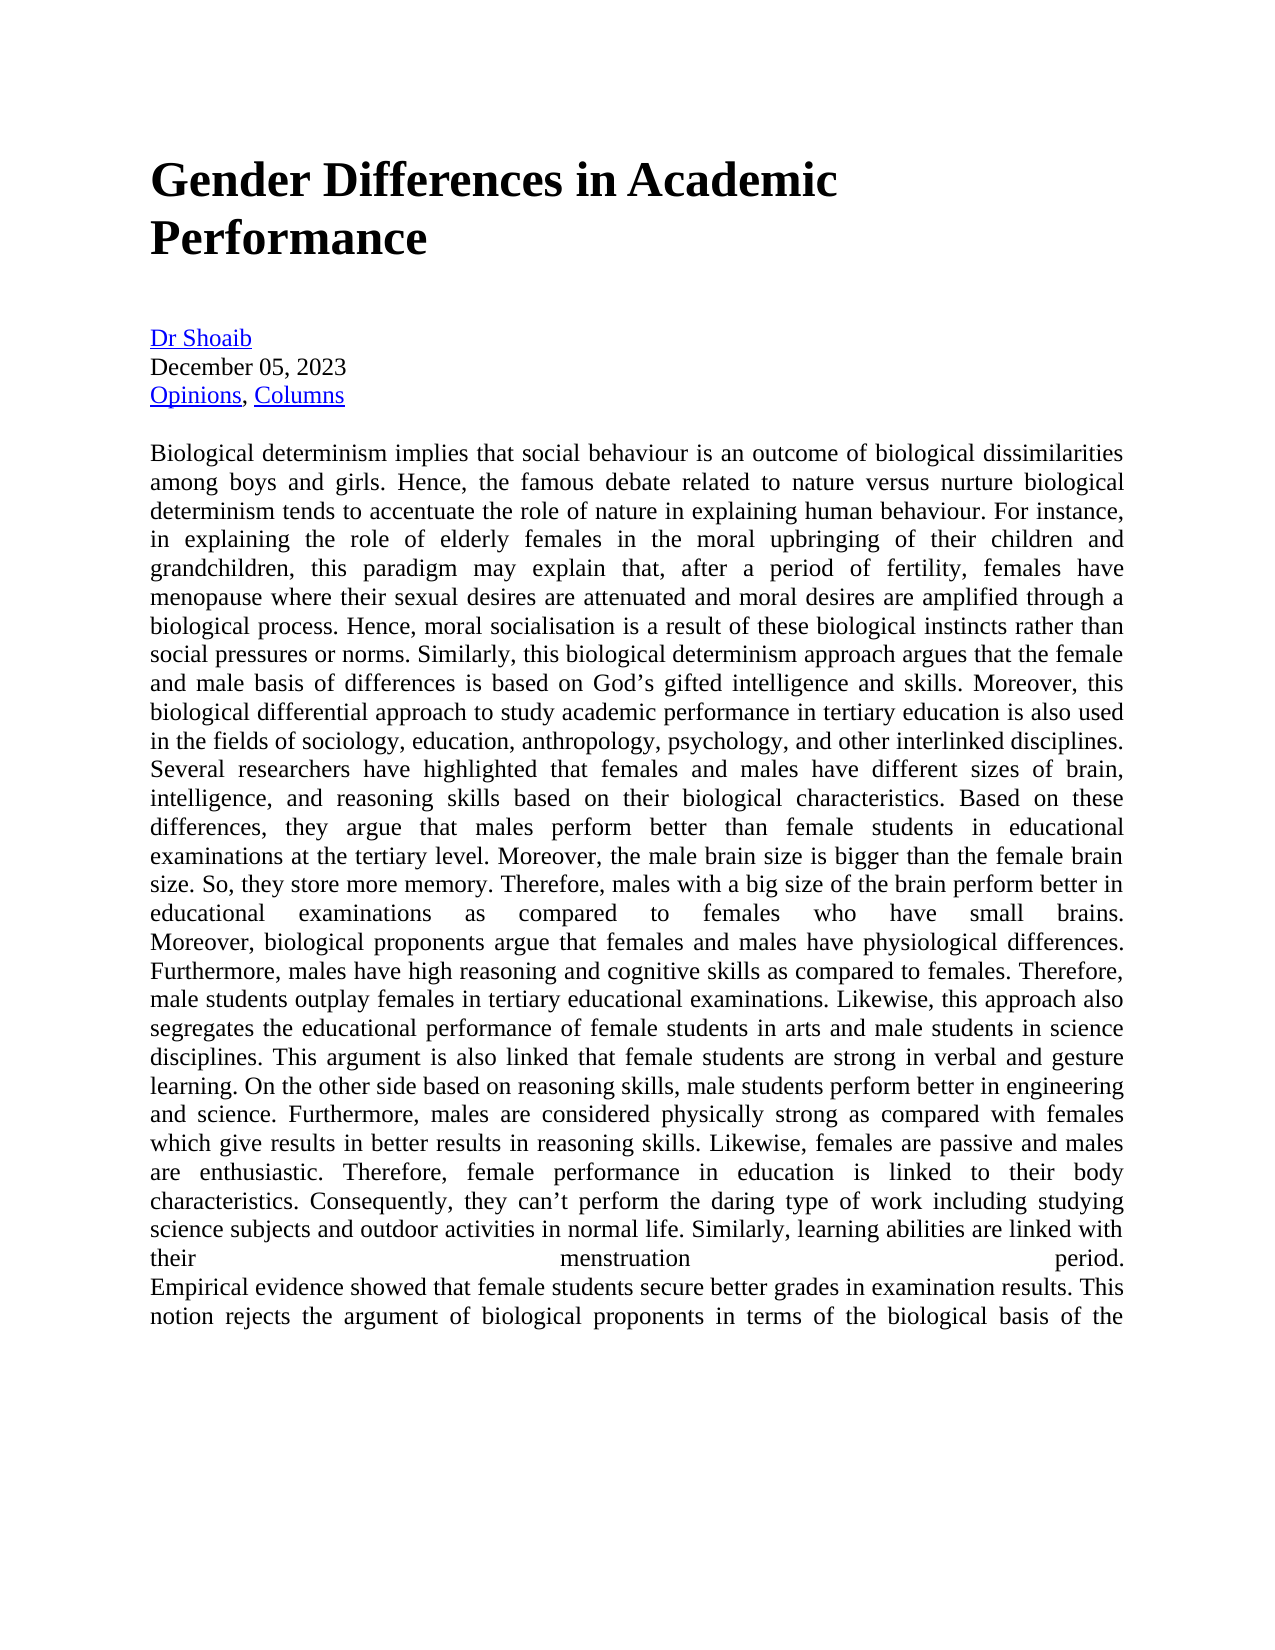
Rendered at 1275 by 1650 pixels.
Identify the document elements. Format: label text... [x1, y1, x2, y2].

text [150, 438, 1125, 1329]
text December 05, 2023 [150, 352, 1125, 380]
text Gender Differences in Academic Performance [150, 150, 1125, 265]
text Dr Shoaib [150, 323, 1125, 352]
text Opinions, Columns [150, 380, 1125, 409]
